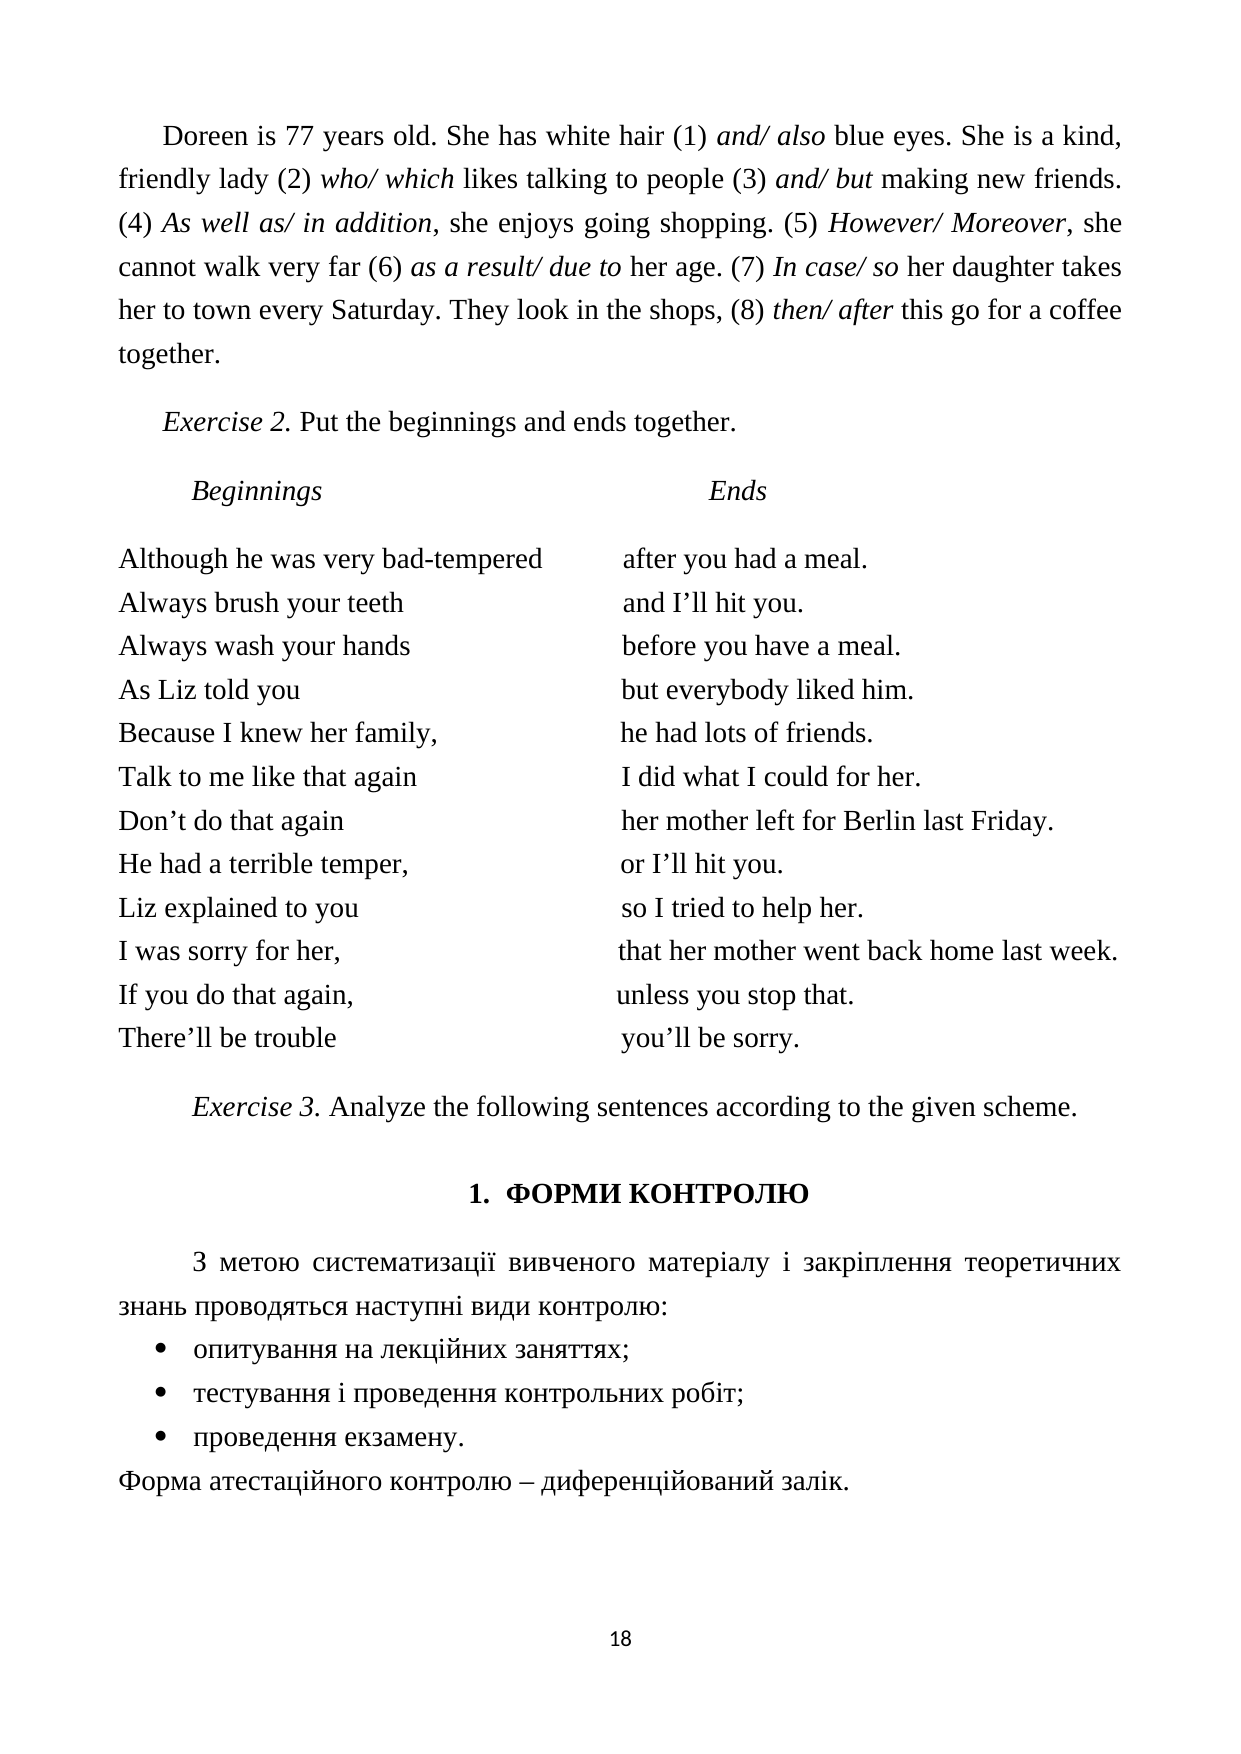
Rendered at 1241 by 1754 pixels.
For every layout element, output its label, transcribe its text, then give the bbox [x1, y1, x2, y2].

list тестування і проведення контрольних робіт; [156, 1375, 1122, 1409]
text He had a terrible temper, or I’ll hit you. [118, 846, 1122, 880]
text As Liz told you but everybody liked him. [118, 672, 1122, 706]
list ФОРМИ КОНТРОЛЮ [156, 1176, 1122, 1209]
text There’ll be trouble you’ll be sorry. [118, 1020, 1122, 1054]
list проведення екзамену. [156, 1419, 1122, 1453]
text Exercise 2. Put the beginnings and ends together. [118, 404, 1122, 438]
text Always brush your teeth and I’ll hit you. [118, 585, 1122, 618]
list опитування на лекційних заняттях; [156, 1332, 1122, 1365]
text Always wash your hands before you have a meal. [118, 628, 1122, 662]
text Форма атестаційного контролю – диференційований залік. [118, 1463, 1122, 1496]
text Because I knew her family, he had lots of friends. [118, 716, 1122, 749]
text Beginnings Ends [118, 473, 1122, 506]
text Exercise 3. Analyze the following sentences according to the given scheme. [118, 1089, 1122, 1122]
text Doreen is 77 years old. She has white hair (1) and/ also blue eyes. She is a kind, friendly lady (2) who/ which likes talking to people (3) and/ but making new friends. (4) As well as/ in addition, she enjoys going shopping. (5) However/ Moreover, she cannot walk very far (6) as a result/ due to her age. (7) In case/ so her daughter takes her to town every Saturday. They look in the shops, (8) then/ after this go for a coffee together. [118, 118, 1122, 369]
text З метою систематизації вивченого матеріалу і закріплення теоретичних знань проводяться наступні види контролю: [118, 1244, 1122, 1322]
text Liz explained to you so I tried to help her. [118, 890, 1122, 923]
text Don’t do that again her mother left for Berlin last Friday. [118, 803, 1122, 836]
text Although he was very bad-tempered after you had a meal. [118, 541, 1122, 575]
text Talk to me like that again I did what I could for her. [118, 759, 1122, 793]
text I was sorry for her, that her mother went back home last week. [118, 933, 1122, 967]
text If you do that again, unless you stop that. [118, 977, 1122, 1010]
